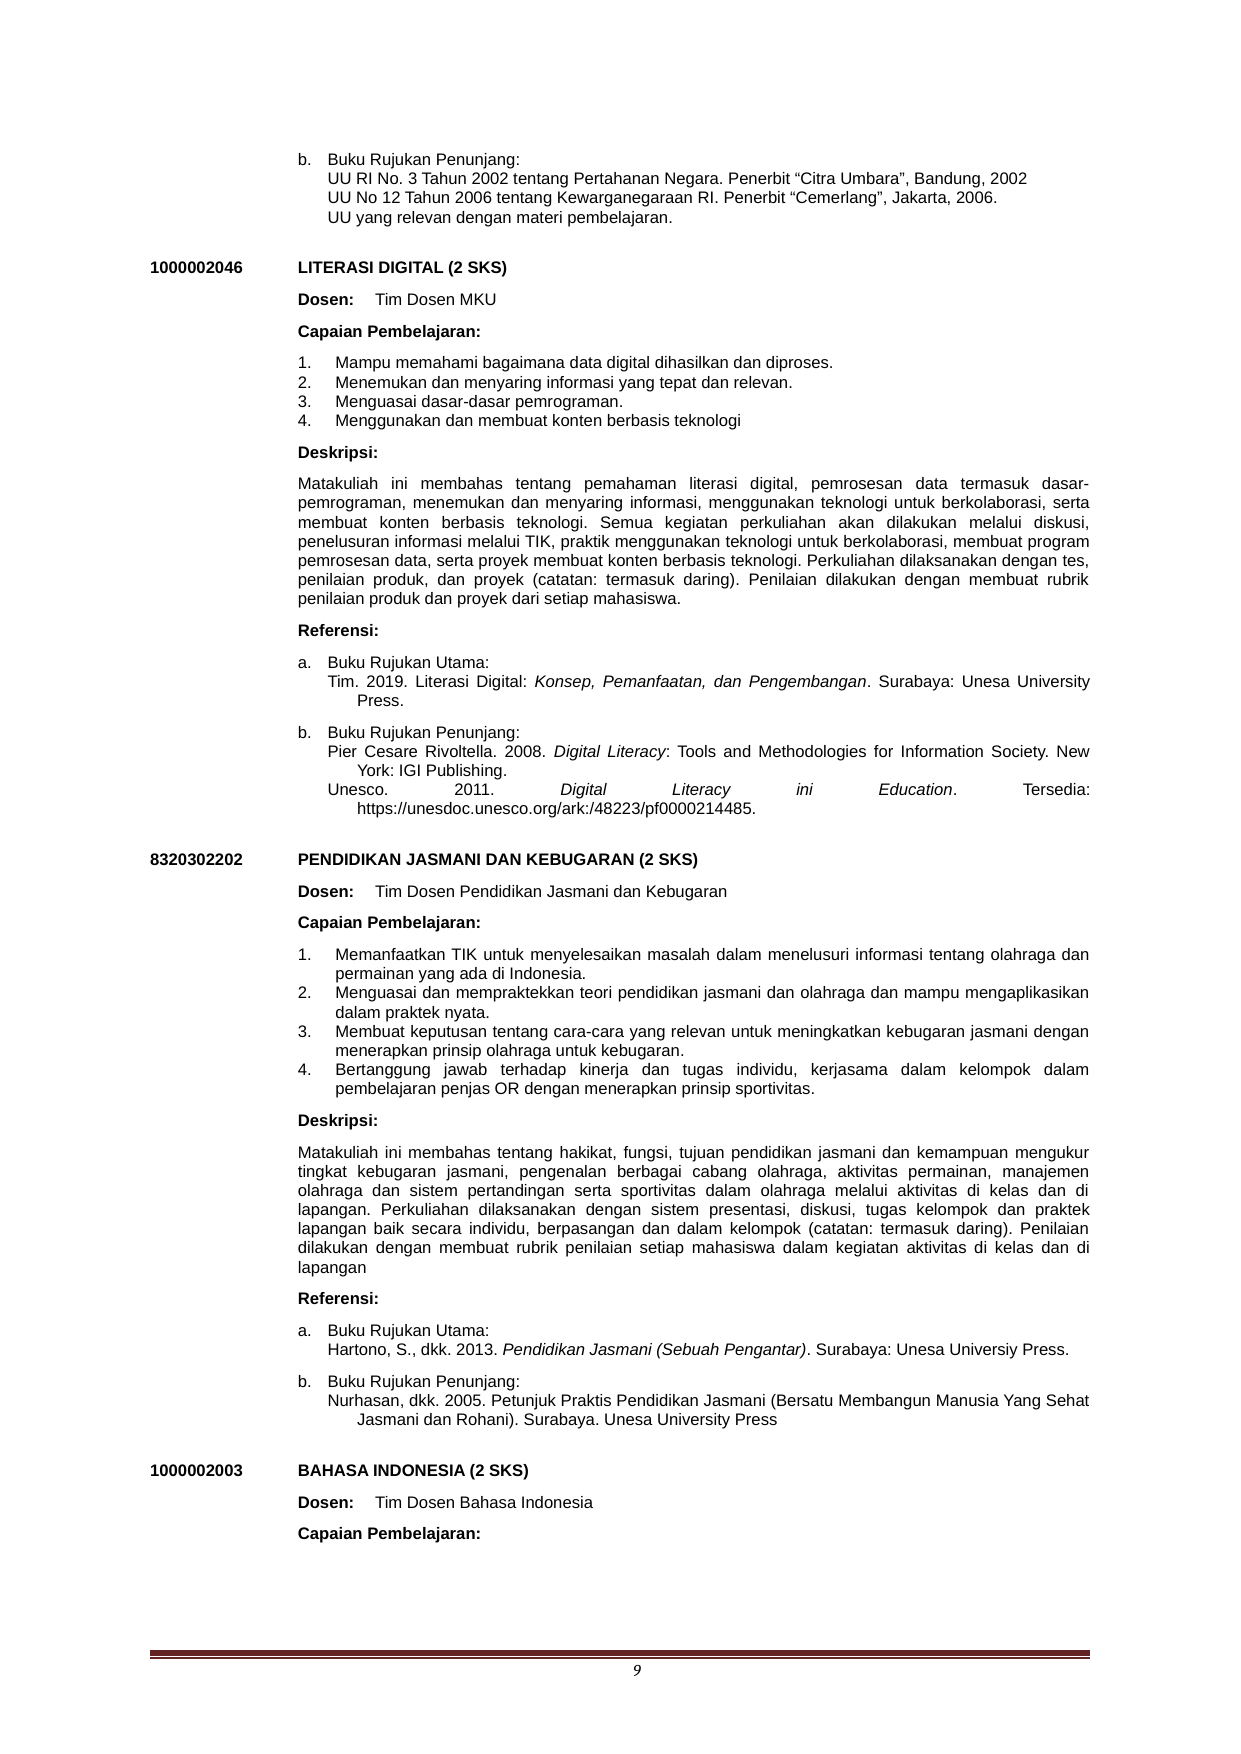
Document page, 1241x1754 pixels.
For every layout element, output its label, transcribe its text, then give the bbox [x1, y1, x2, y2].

text Matakuliah ini membahas tentang pemahaman literasi digital, pemrosesan data termasuk dasar-pemrograman, menemukan dan menyaring informasi, menggunakan teknologi untuk berkolaborasi, serta membuat konten berbasis teknologi. Semua kegiatan perkuliahan akan dilakukan melalui diskusi, penelusuran informasi melalui TIK, praktik menggunakan teknologi untuk berkolaborasi, membuat program pemrosesan data, serta proyek membuat konten berbasis teknologi. Perkuliahan dilaksanakan dengan tes, penilaian produk, dan proyek (catatan: termasuk daring). Penilaian dilakukan dengan membuat rubrik penilaian produk dan proyek dari setiap mahasiswa. [298, 474, 1090, 608]
list Buku Rujukan Utama: [298, 652, 1090, 672]
text Buku Rujukan Penunjang: [298, 722, 1090, 742]
list UU yang relevan dengan materi pembelajaran. [327, 207, 1090, 227]
list Memanfaatkan TIK untuk menyelesaikan masalah dalam menelusuri informasi tentang olahraga dan permainan yang ada di Indonesia. [298, 945, 1090, 983]
text Dosen: Tim Dosen Pendidikan Jasmani dan Kebugaran [298, 882, 1090, 901]
list Tim. 2019. Literasi Digital: Konsep, Pemanfaatan, dan Pengembangan. Surabaya: Unesa University Press. [327, 672, 1090, 710]
list Bertanggung jawab terhadap kinerja dan tugas individu, kerjasama dalam kelompok dalam pembelajaran penjas OR dengan menerapkan prinsip sportivitas. [298, 1060, 1090, 1098]
text Referensi: [298, 621, 1090, 640]
list Membuat keputusan tentang cara-cara yang relevan untuk meningkatkan kebugaran jasmani dengan menerapkan prinsip olahraga untuk kebugaran. [298, 1022, 1090, 1060]
text Capaian Pembelajaran: [298, 322, 1090, 341]
text 1000002003 BAHASA INDONESIA (2 SKS) [150, 1461, 1090, 1480]
text Deskripsi: [298, 442, 1090, 462]
list Nurhasan, dkk. 2005. Petunjuk Praktis Pendidikan Jasmani (Bersatu Membangun Manusia Yang Sehat Jasmani dan Rohani). Surabaya. Unesa University Press [327, 1391, 1090, 1429]
list UU No 12 Tahun 2006 tentang Kewarganegaraan RI. Penerbit “Cemerlang”, Jakarta, 2006. [327, 188, 1090, 207]
list Menguasai dan mempraktekkan teori pendidikan jasmani dan olahraga dan mampu mengaplikasikan dalam praktek nyata. [298, 983, 1090, 1022]
text Capaian Pembelajaran: [298, 1524, 1090, 1543]
list UU RI No. 3 Tahun 2002 tentang Pertahanan Negara. Penerbit “Citra Umbara”, Bandung, 2002 [327, 169, 1090, 188]
list Menguasai dasar-dasar pemrograman. [298, 392, 1090, 411]
text 8320302202 PENDIDIKAN JASMANI DAN KEBUGARAN (2 SKS) [150, 850, 1090, 869]
text Dosen: Tim Dosen MKU [298, 290, 1090, 309]
text Deskripsi: [298, 1111, 1090, 1130]
text Dosen: Tim Dosen Bahasa Indonesia [298, 1492, 1090, 1512]
list Buku Rujukan Utama: [298, 1321, 1090, 1340]
list Unesco. 2011. Digital Literacy ini Education. Tersedia: https://unesdoc.unesco.org/ark:/48223/pf0000214485. [327, 780, 1090, 818]
text Capaian Pembelajaran: [298, 913, 1090, 932]
text Matakuliah ini membahas tentang hakikat, fungsi, tujuan pendidikan jasmani dan kemampuan mengukur tingkat kebugaran jasmani, pengenalan berbagai cabang olahraga, aktivitas permainan, manajemen olahraga dan sistem pertandingan serta sportivitas dalam olahraga melalui aktivitas di kelas dan di lapangan. Perkuliahan dilaksanakan dengan sistem presentasi, diskusi, tugas kelompok dan praktek lapangan baik secara individu, berpasangan dan dalam kelompok (catatan: termasuk daring). Penilaian dilakukan dengan membuat rubrik penilaian setiap mahasiswa dalam kegiatan aktivitas di kelas dan di lapangan [298, 1142, 1090, 1277]
text Buku Rujukan Penunjang: [298, 150, 1090, 169]
list Pier Cesare Rivoltella. 2008. Digital Literacy: Tools and Methodologies for Information Society. New York: IGI Publishing. [327, 742, 1090, 780]
list Menggunakan dan membuat konten berbasis teknologi [298, 411, 1090, 430]
text Referensi: [298, 1289, 1090, 1308]
text 1000002046 LITERASI DIGITAL (2 SKS) [150, 258, 1090, 277]
list Menemukan dan menyaring informasi yang tepat dan relevan. [298, 372, 1090, 392]
list Hartono, S., dkk. 2013. Pendidikan Jasmani (Sebuah Pengantar). Surabaya: Unesa Universiy Press. [327, 1340, 1090, 1359]
text Buku Rujukan Penunjang: [298, 1372, 1090, 1391]
list Mampu memahami bagaimana data digital dihasilkan dan diproses. [298, 353, 1090, 372]
